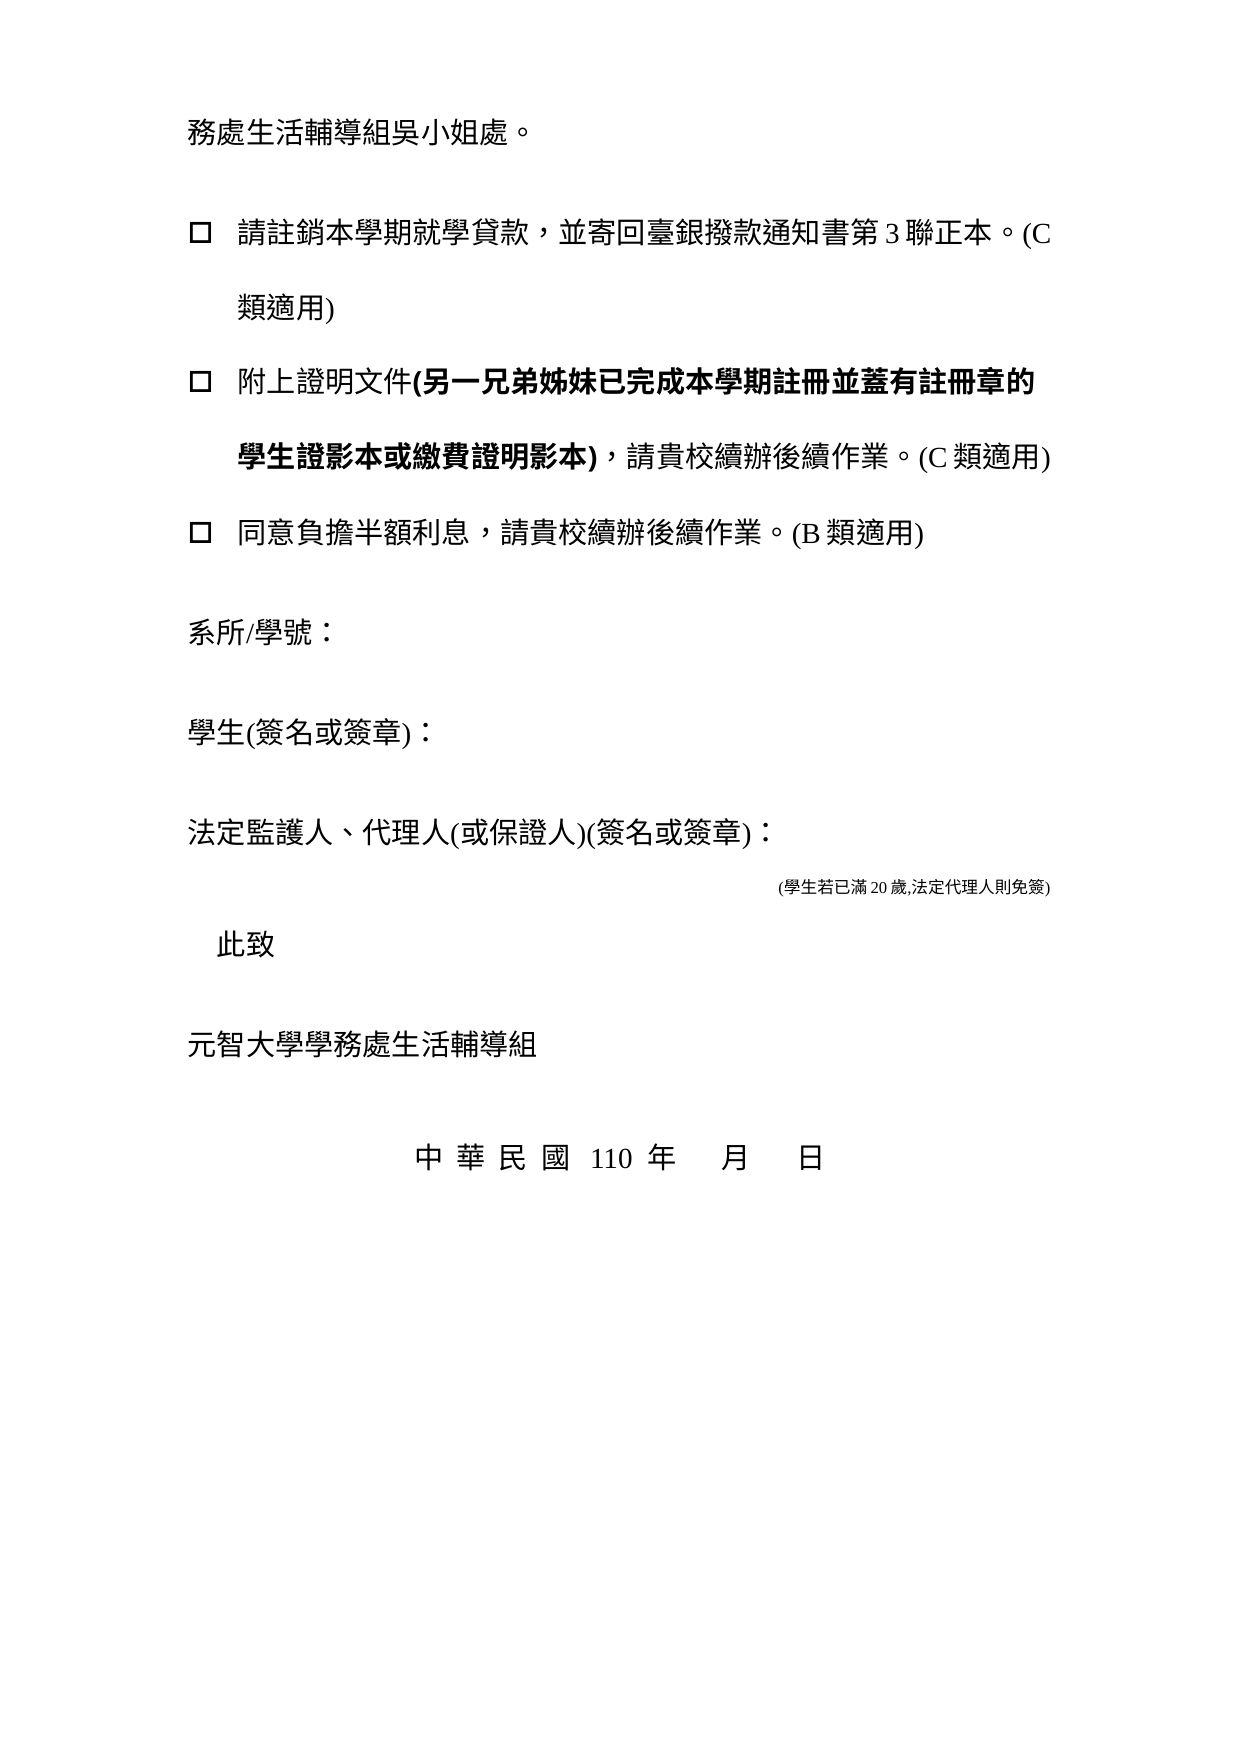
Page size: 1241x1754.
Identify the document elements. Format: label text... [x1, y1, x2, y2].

text 元智大學學務處生活輔導組 [187, 1005, 1053, 1080]
list 同意負擔半額利息，請貴校續辦後續作業。(B類適用) [187, 493, 1053, 568]
list 請註銷本學期就學貸款，並寄回臺銀撥款通知書第3聯正本。(C類適用) [187, 193, 1053, 343]
text (學生若已滿20歲,法定代理人則免簽) [187, 868, 1053, 905]
list 附上證明文件(另一兄弟姊妹已完成本學期註冊並蓋有註冊章的學生證影本或繳費證明影本)，請貴校續辦後續作業。(C類適用) [187, 343, 1053, 493]
text 中 華 民 國 110 年 月 日 [187, 1118, 1053, 1193]
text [187, 93, 1053, 168]
text 系所/學號： [187, 593, 1053, 668]
text 法定監護人、代理人(或保證人)(簽名或簽章)： [187, 793, 1053, 868]
text 學生(簽名或簽章)： [187, 693, 1053, 768]
text 此致 [187, 905, 1053, 980]
